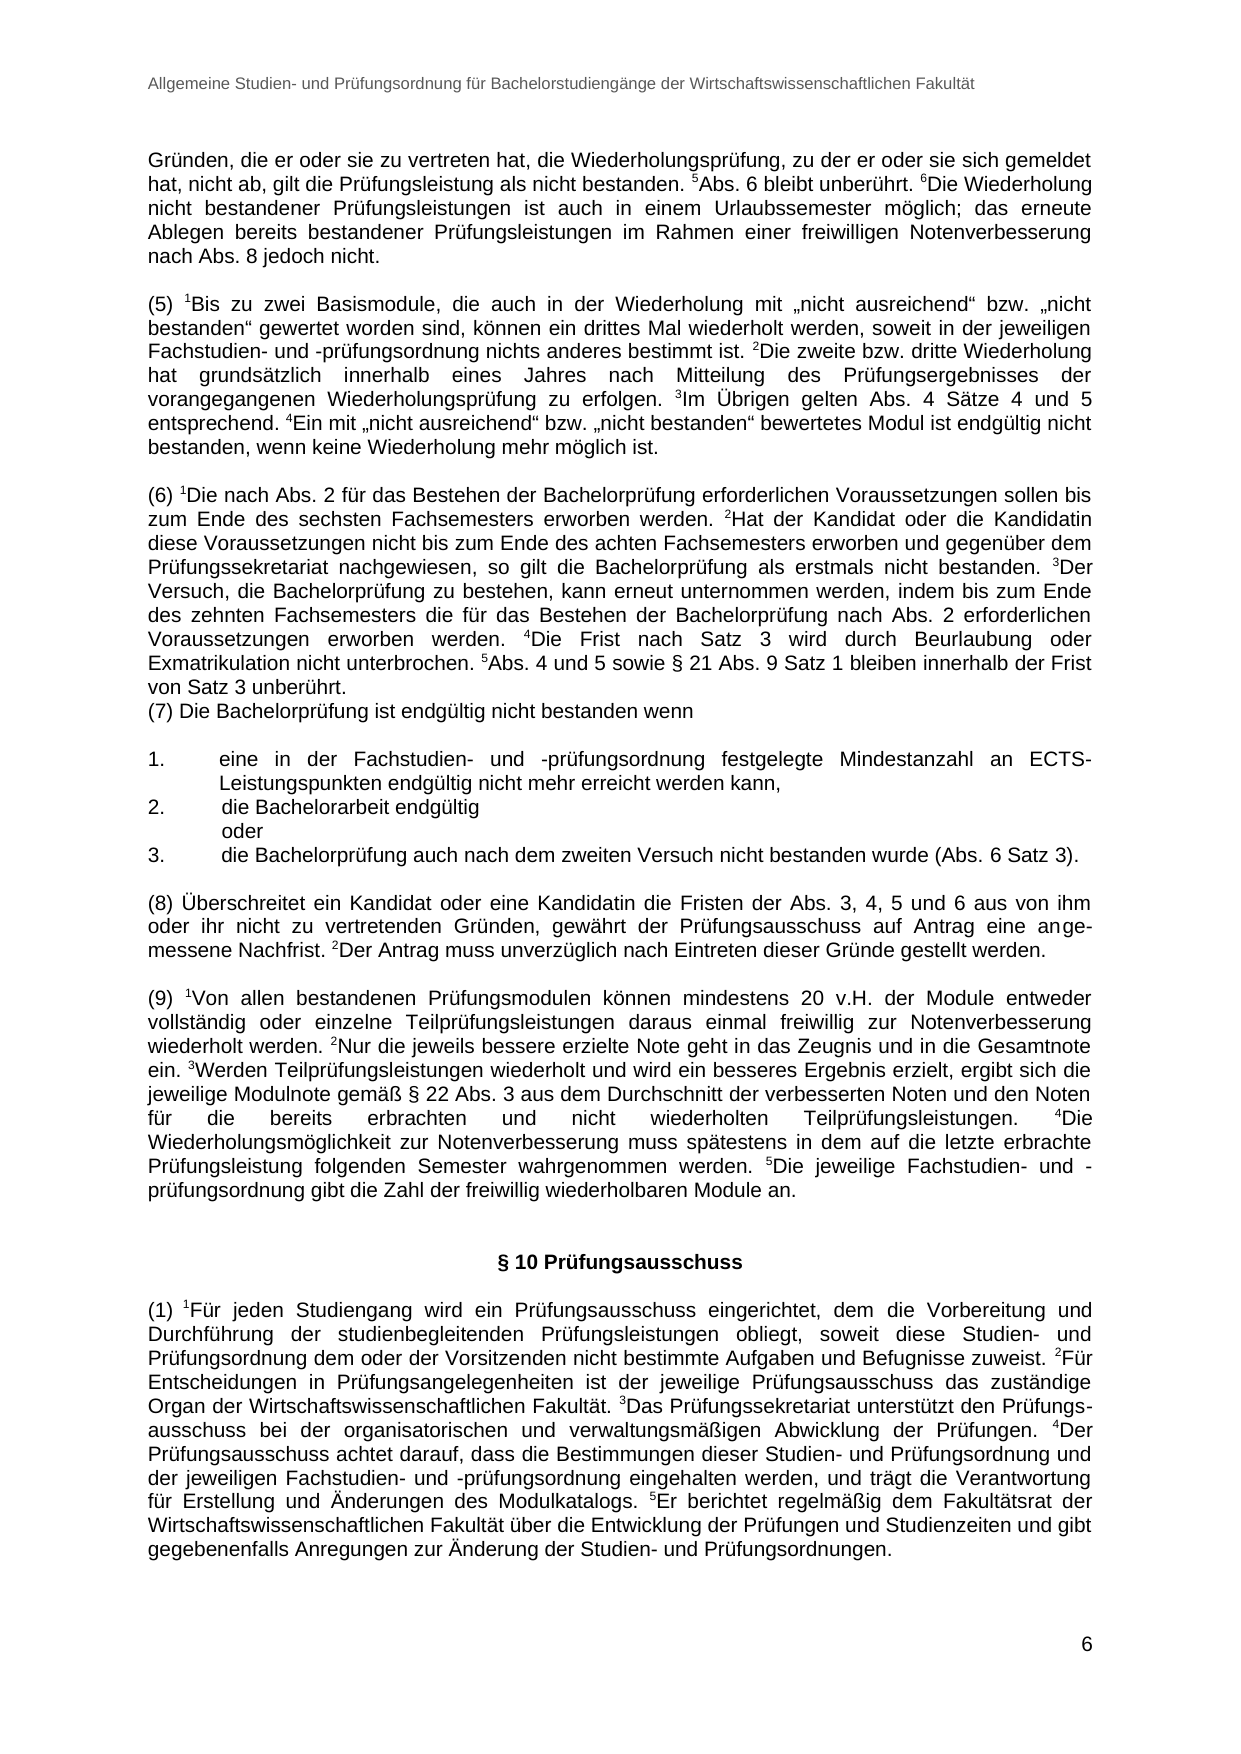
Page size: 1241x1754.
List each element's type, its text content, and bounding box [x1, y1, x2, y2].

text (8) Überschreitet ein Kandidat oder eine Kandidatin die Fristen der Abs. 3, 4, 5 und 6 aus von ihm oder ihr nicht zu vertretenden Gründen, gewährt der Prüfungsausschuss auf Antrag eine angemessene Nachfrist. 2Der Antrag muss unverzüglich nach Eintreten dieser Gründe gestellt werden. [148, 890, 1093, 962]
text 1. eine in der Fachstudien- und -prüfungsordnung festgelegte Mindestanzahl an ECTS-Leistungspunkten endgültig nicht mehr erreicht werden kann, [148, 747, 1093, 794]
text oder [148, 818, 1093, 842]
text 2. die Bachelorarbeit endgültig [148, 794, 1093, 818]
text 3. die Bachelorprüfung auch nach dem zweiten Versuch nicht bestanden wurde (Abs. 6 Satz 3). [148, 842, 1093, 866]
text (6) 1Die nach Abs. 2 für das Bestehen der Bachelorprüfung erforderlichen Voraussetzungen sollen bis zum Ende des sechsten Fachsemesters erworben werden. 2Hat der Kandidat oder die Kandidatin diese Voraussetzungen nicht bis zum Ende des achten Fachsemesters erworben und gegenüber dem Prüfungssekretariat nachgewiesen, so gilt die Bachelorprüfung als erstmals nicht bestanden. 3Der Versuch, die Bachelorprüfung zu bestehen, kann erneut unternommen werden, indem bis zum Ende des zehnten Fachsemesters die für das Bestehen der Bachelorprüfung nach Abs. 2 erforderlichen Voraussetzungen erworben werden. 4Die Frist nach Satz 3 wird durch Beurlaubung oder Exmatrikulation nicht unterbrochen. 5Abs. 4 und 5 sowie § 21 Abs. 9 Satz 1 bleiben innerhalb der Frist von Satz 3 unberührt. [148, 483, 1093, 699]
text (5) 1Bis zu zwei Basismodule, die auch in der Wiederholung mit „nicht ausreichend“ bzw. „nicht bestanden“ gewertet worden sind, können ein drittes Mal wiederholt werden, soweit in der jeweiligen Fachstudien- und -prüfungsordnung nichts anderes bestimmt ist. 2Die zweite bzw. dritte Wiederholung hat grundsätzlich innerhalb eines Jahres nach Mitteilung des Prüfungsergebnisses der vorangegangenen Wiederholungsprüfung zu erfolgen. 3Im Übrigen gelten Abs. 4 Sätze 4 und 5 entsprechend. 4Ein mit „nicht ausreichend“ bzw. „nicht bestanden“ bewertetes Modul ist endgültig nicht bestanden, wenn keine Wiederholung mehr möglich ist. [148, 291, 1093, 459]
text (1) 1Für jeden Studiengang wird ein Prüfungsausschuss eingerichtet, dem die Vorbereitung und Durchführung der studienbegleitenden Prüfungsleistungen obliegt, soweit diese Studien- und Prüfungsordnung dem oder der Vorsitzenden nicht bestimmte Aufgaben und Befugnisse zuweist. 2Für Entscheidungen in Prüfungsangelegenheiten ist der jeweilige Prüfungsausschuss das zuständige Organ der Wirtschaftswissenschaftlichen Fakultät. 3Das Prüfungssekretariat unterstützt den Prüfungsausschuss bei der organisatorischen und verwaltungsmäßigen Abwicklung der Prüfungen. 4Der Prüfungsausschuss achtet darauf, dass die Bestimmungen dieser Studien- und Prüfungsordnung und der jeweiligen Fachstudien- und -prüfungsordnung eingehalten werden, und trägt die Verantwortung für Erstellung und Änderungen des Modulkatalogs. 5Er berichtet regelmäßig dem Fakultätsrat der Wirtschaftswissenschaftlichen Fakultät über die Entwicklung der Prüfungen und Studienzeiten und gibt gegebenenfalls Anregungen zur Änderung der Studien- und Prüfungsordnungen. [148, 1298, 1093, 1561]
text (7) Die Bachelorprüfung ist endgültig nicht bestanden wenn [148, 699, 1093, 723]
text § 10 Prüfungsausschuss [148, 1250, 1093, 1274]
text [148, 148, 1093, 267]
text (9) 1Von allen bestandenen Prüfungsmodulen können mindestens 20 v.H. der Module entweder vollständig oder einzelne Teilprüfungsleistungen daraus einmal freiwillig zur Notenverbesserung wiederholt werden. 2Nur die jeweils bessere erzielte Note geht in das Zeugnis und in die Gesamtnote ein. 3Werden Teilprüfungsleistungen wiederholt und wird ein besseres Ergebnis erzielt, ergibt sich die jeweilige Modulnote gemäß § 22 Abs. 3 aus dem Durchschnitt der verbesserten Noten und den Noten für die bereits erbrachten und nicht wiederholten Teilprüfungsleistungen. 4Die Wiederholungsmöglichkeit zur Notenverbesserung muss spätestens in dem auf die letzte erbrachte Prüfungsleistung folgenden Semester wahrgenommen werden. 5Die jeweilige Fachstudien- und -prüfungsordnung gibt die Zahl der freiwillig wiederholbaren Module an. [148, 986, 1093, 1202]
